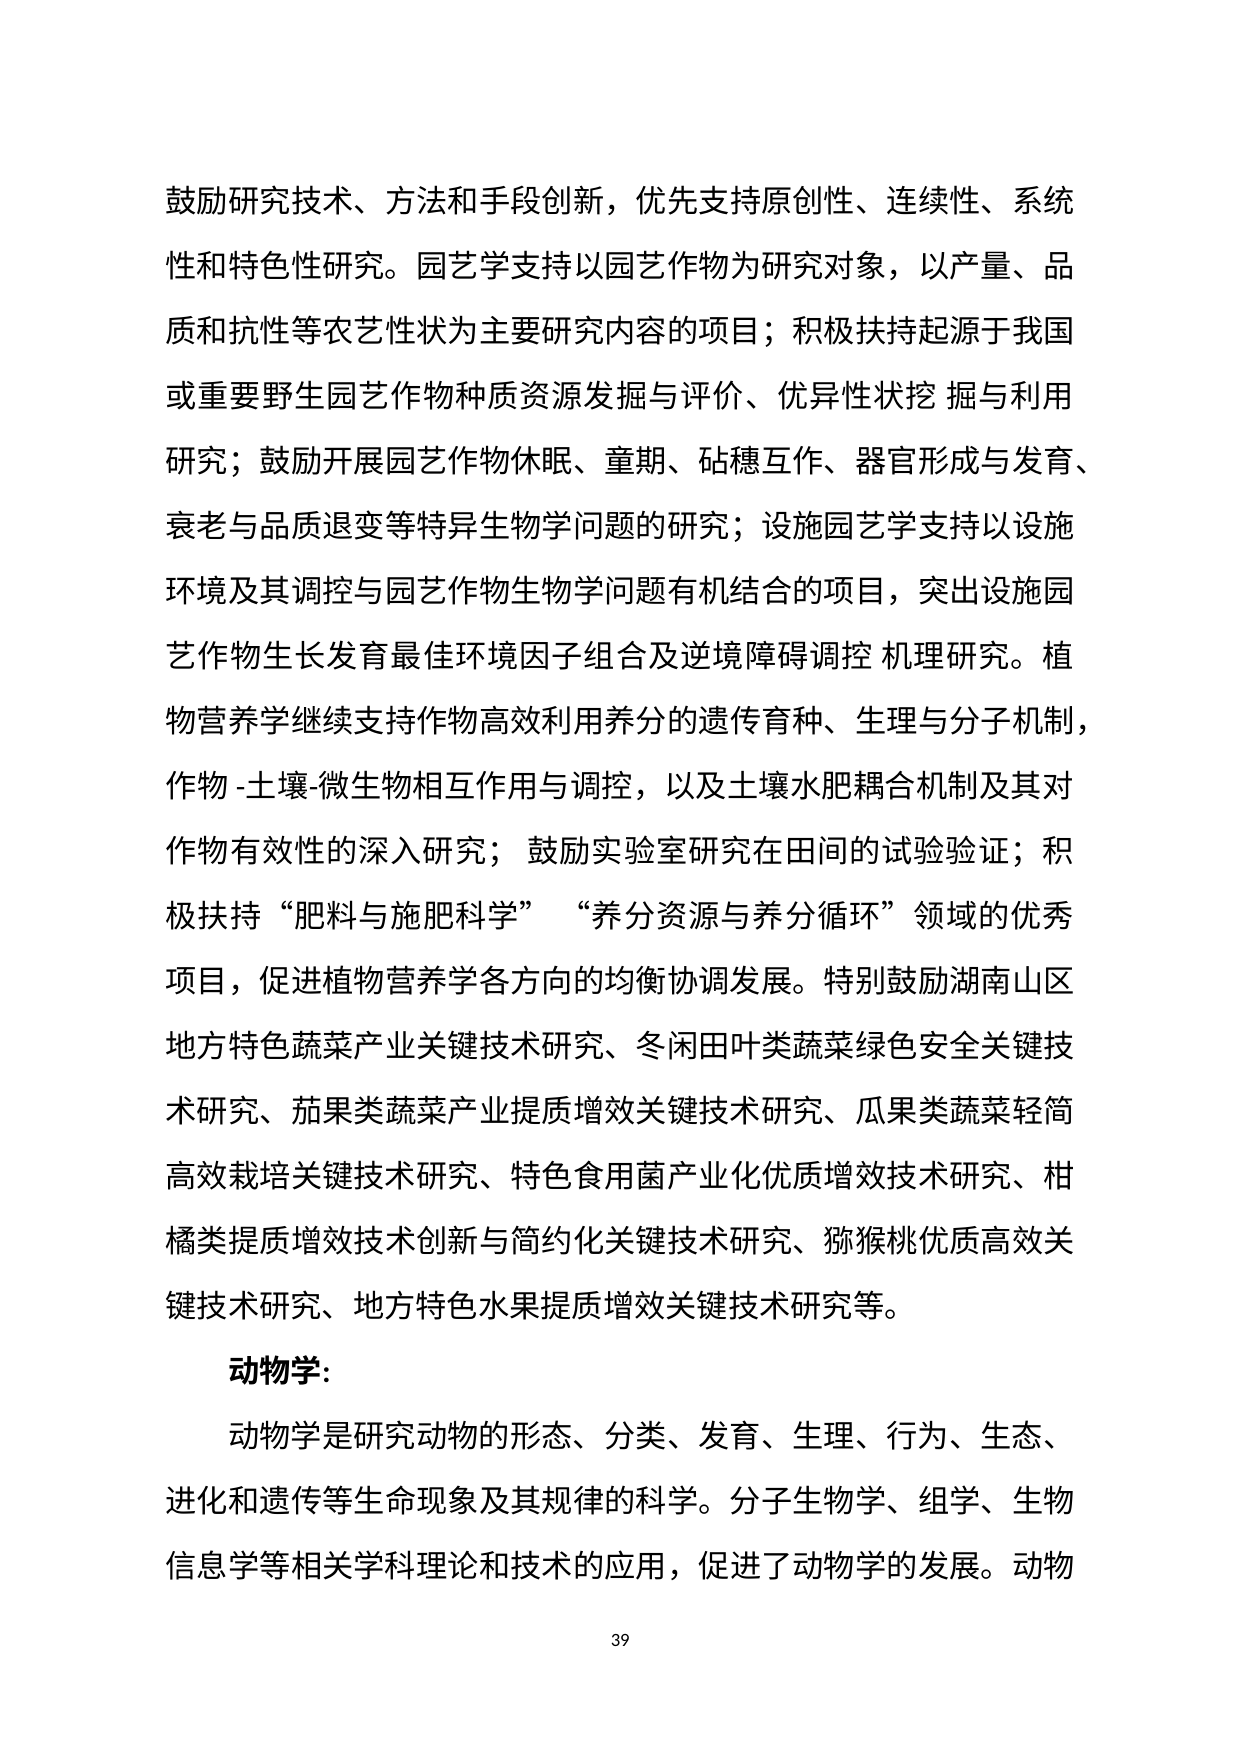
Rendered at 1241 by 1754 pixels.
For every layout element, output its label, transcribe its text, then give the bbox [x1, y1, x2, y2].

text 动物学: [165, 1337, 1075, 1402]
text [165, 1402, 1075, 1597]
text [165, 167, 1075, 1337]
